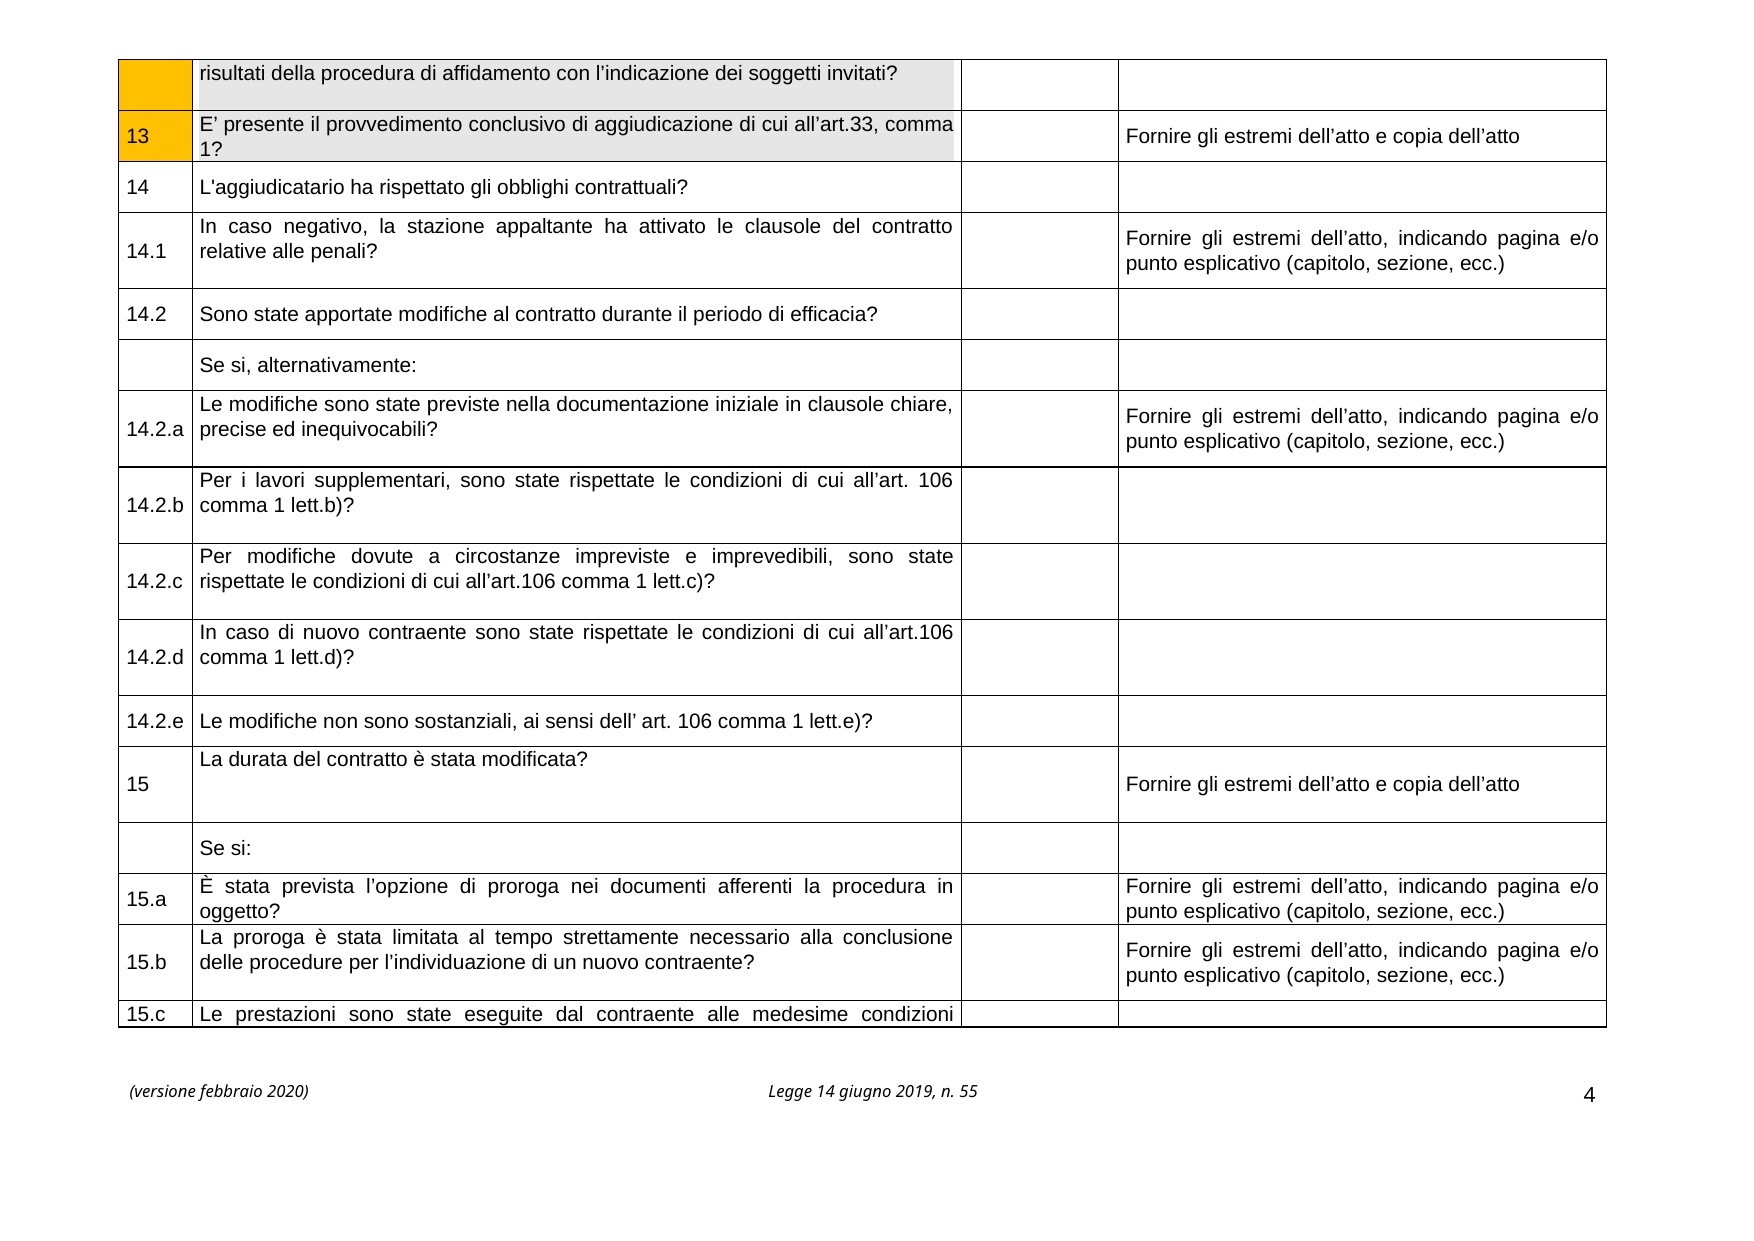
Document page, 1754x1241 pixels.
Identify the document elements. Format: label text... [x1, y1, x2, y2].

table_cell [1119, 696, 1606, 746]
table_cell 14.2.c [119, 544, 192, 618]
table_cell [1119, 1001, 1606, 1026]
table_cell [1119, 620, 1606, 694]
table_cell In caso negativo, la stazione appaltante ha attivato le clausole del contratto relative alle penali? [193, 213, 961, 288]
table_cell Fornire gli estremi dell’atto, indicando pagina e/o punto esplicativo (capitolo, sezione, ecc.) [1119, 391, 1606, 466]
table_cell 14.2.b [119, 468, 192, 542]
table_cell Per modifiche dovute a circostanze impreviste e imprevedibili, sono state rispettate le condizioni di cui all’art.106 comma 1 lett.c)? [193, 544, 961, 618]
table_cell [1119, 468, 1606, 542]
table_cell Fornire gli estremi dell’atto, indicando pagina e/o punto esplicativo (capitolo, sezione, ecc.) [1119, 213, 1606, 288]
table_cell 15.b [119, 925, 192, 1000]
table_cell 14.2.d [119, 620, 192, 694]
table_cell Fornire gli estremi dell’atto, indicando pagina e/o punto esplicativo (capitolo, sezione, ecc.) [1119, 925, 1606, 1000]
table_cell [962, 823, 1118, 873]
table_cell Fornire gli estremi dell’atto, indicando pagina e/o punto esplicativo (capitolo, sezione, ecc.) [1119, 874, 1606, 924]
table_cell È stata prevista l’opzione di proroga nei documenti afferenti la procedura in oggetto? [193, 874, 961, 924]
table_cell [962, 468, 1118, 542]
table_cell In caso di nuovo contraente sono state rispettate le condizioni di cui all’art.106 comma 1 lett.d)? [193, 620, 961, 694]
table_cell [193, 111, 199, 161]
table_cell 15.a [119, 874, 192, 924]
table_cell Fornire gli estremi dell’atto e copia dell’atto [1119, 747, 1606, 822]
table_cell [962, 111, 1118, 161]
table_cell [962, 1001, 1118, 1026]
table_cell 15.c [119, 1001, 192, 1026]
table_cell 12 [119, 60, 192, 110]
table_cell [962, 340, 1118, 390]
table_cell [962, 162, 1118, 212]
table_cell [119, 823, 192, 873]
table_cell Le modifiche sono state previste nella documentazione iniziale in clausole chiare, precise ed inequivocabili? [193, 391, 961, 466]
table_cell [1119, 162, 1606, 212]
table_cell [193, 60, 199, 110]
table_cell [962, 544, 1118, 618]
table_cell [962, 747, 1118, 822]
table_cell 15 [119, 747, 192, 822]
table_cell La durata del contratto è stata modificata? [193, 747, 961, 822]
table_cell [119, 340, 192, 390]
table_cell [962, 213, 1118, 288]
table_cell [962, 696, 1118, 746]
table_cell Le modifiche non sono sostanziali, ai sensi dell’ art. 106 comma 1 lett.e)? [193, 696, 961, 746]
table_cell 13 [119, 111, 192, 161]
table_cell 14 [119, 162, 192, 212]
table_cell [193, 1001, 961, 1026]
table_cell [1119, 340, 1606, 390]
table_cell Se si: [193, 823, 961, 873]
table_cell [962, 60, 1118, 110]
table_cell Se si, alternativamente: [193, 340, 961, 390]
table_cell La proroga è stata limitata al tempo strettamente necessario alla conclusione delle procedure per l’individuazione di un nuovo contraente? [193, 925, 961, 1000]
table_cell L'aggiudicatario ha rispettato gli obblighi contrattuali? [193, 162, 961, 212]
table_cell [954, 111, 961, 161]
table_cell 14.2.e [119, 696, 192, 746]
table_cell Per i lavori supplementari, sono state rispettate le condizioni di cui all’art. 106 comma 1 lett.b)? [193, 468, 961, 542]
table_cell [1119, 823, 1606, 873]
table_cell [1119, 60, 1606, 110]
table_cell [962, 391, 1118, 466]
table_cell [1119, 544, 1606, 618]
table_cell Sono state apportate modifiche al contratto durante il periodo di efficacia? [193, 289, 961, 339]
table_cell [962, 925, 1118, 1000]
table_cell 14.2 [119, 289, 192, 339]
table_cell [962, 620, 1118, 694]
table_cell 14.2.a [119, 391, 192, 466]
table_cell 14.1 [119, 213, 192, 288]
table_cell [962, 289, 1118, 339]
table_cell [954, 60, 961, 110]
table_cell [1119, 289, 1606, 339]
table_cell [962, 874, 1118, 924]
table_cell Fornire gli estremi dell’atto e copia dell’atto [1119, 111, 1606, 161]
